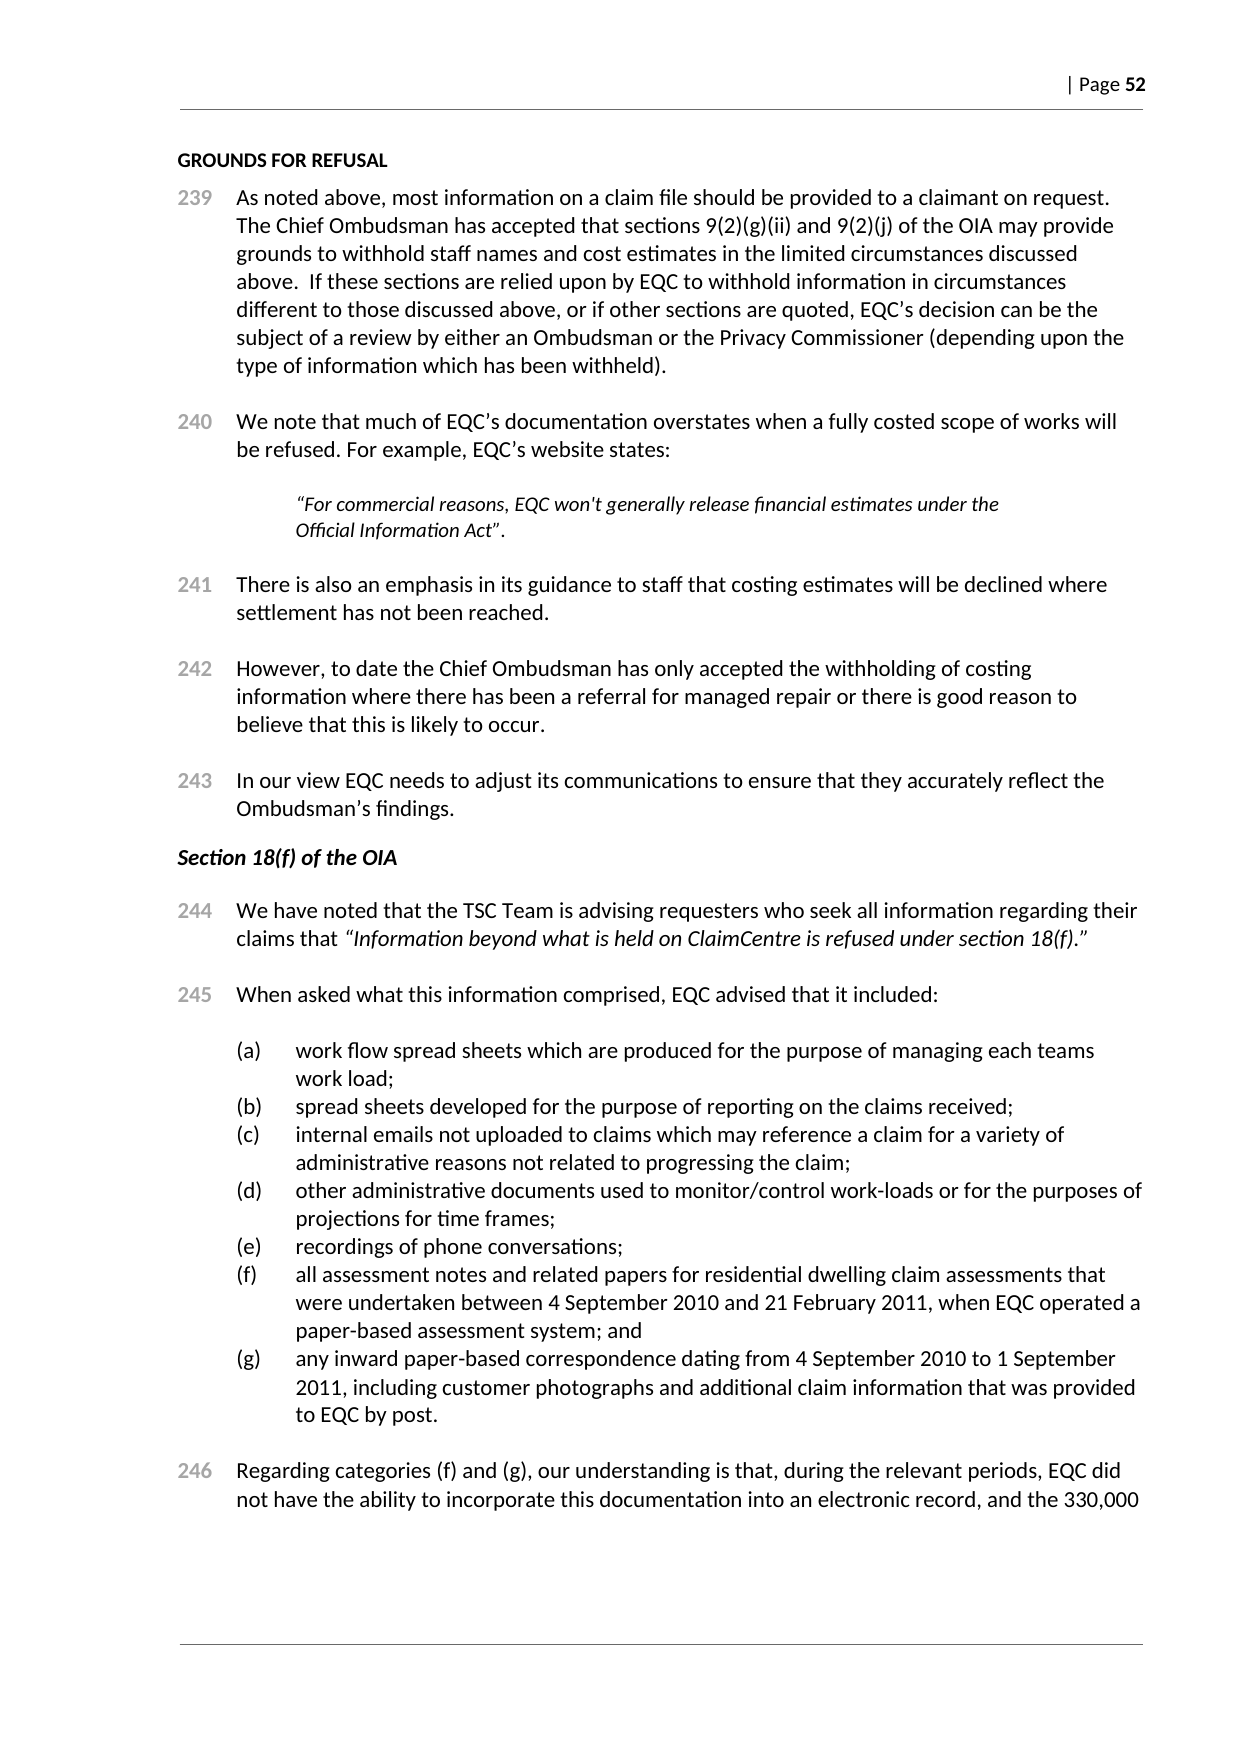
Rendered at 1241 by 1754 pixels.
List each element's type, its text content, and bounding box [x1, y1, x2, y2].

list any inward paper-based correspondence dating from 4 September 2010 to 1 September 2011, including customer photographs and additional claim information that was provided to EQC by post. [236, 1344, 1146, 1429]
list As noted above, most information on a claim file should be provided to a claimant on request. The Chief Ombudsman has accepted that sections 9(2)(g)(ii) and 9(2)(j) of the OIA may provide grounds to withhold staff names and cost estimates in the limited circumstances discussed above. If these sections are relied upon by EQC to withhold information in circumstances different to those discussed above, or if other sections are quoted, EQC’s decision can be the subject of a review by either an Ombudsman or the Privacy Commissioner (depending upon the type of information which has been withheld). [177, 183, 1146, 379]
list There is also an emphasis in its guidance to staff that costing estimates will be declined where settlement has not been reached. [177, 570, 1146, 626]
list internal emails not uploaded to claims which may reference a claim for a variety of administrative reasons not related to progressing the claim; [236, 1120, 1146, 1176]
list all assessment notes and related papers for residential dwelling claim assessments that were undertaken between 4 September 2010 and 21 February 2011, when EQC operated a paper-based assessment system; and [236, 1261, 1146, 1344]
list When asked what this information comprised, EQC advised that it included: [177, 980, 1146, 1008]
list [177, 1457, 1146, 1513]
list In our view EQC needs to adjust its communications to ensure that they accurately reflect the Ombudsman’s findings. [177, 766, 1146, 822]
list work flow spread sheets which are produced for the purpose of managing each teams work load; [236, 1036, 1146, 1092]
list spread sheets developed for the purpose of reporting on the claims received; [236, 1092, 1146, 1120]
text “For commercial reasons, EQC won't generally release financial estimates under the Official Information Act”. [295, 491, 1034, 542]
list However, to date the Chief Ombudsman has only accepted the withholding of costing information where there has been a referral for managed repair or there is good reason to believe that this is likely to occur. [177, 654, 1146, 738]
text Section 18(f) of the OIA [177, 843, 1146, 871]
list We have noted that the TSC Team is advising requesters who seek all information regarding their claims that “Information beyond what is held on ClaimCentre is refused under section 18(f).” [177, 896, 1146, 952]
list other administrative documents used to monitor/control work-loads or for the purposes of projections for time frames; [236, 1176, 1146, 1232]
subtitle Grounds for refusal [177, 148, 1116, 173]
list recordings of phone conversations; [236, 1232, 1146, 1261]
list We note that much of EQC’s documentation overstates when a fully costed scope of works will be refused. For example, EQC’s website states: [177, 407, 1146, 463]
